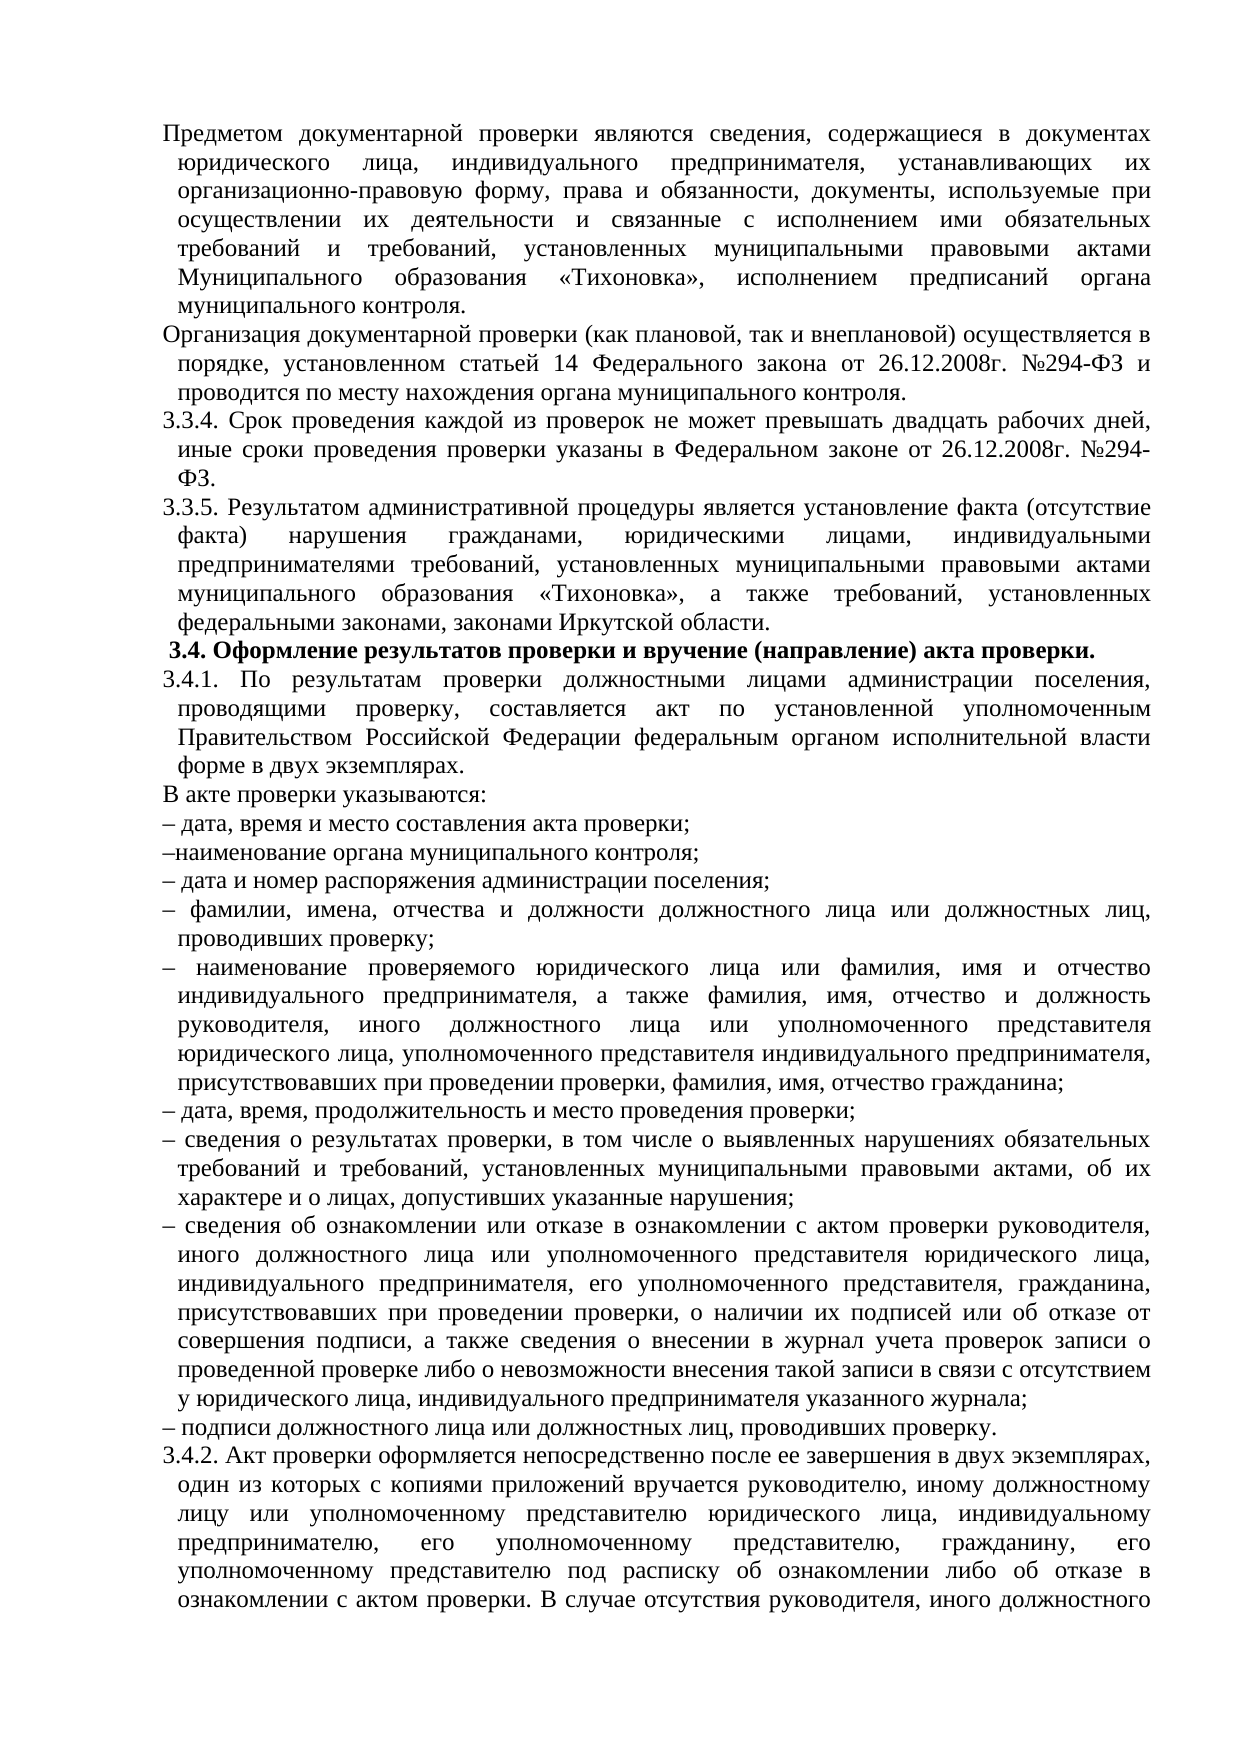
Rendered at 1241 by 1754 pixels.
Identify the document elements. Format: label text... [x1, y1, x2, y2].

text – дата, время, продолжительность и место проведения проверки; [162, 1096, 1152, 1124]
text – дата, время и место составления акта проверки; [162, 808, 1152, 837]
text –наименование органа муниципального контроля; [162, 837, 1152, 866]
text – сведения об ознакомлении или отказе в ознакомлении с актом проверки руководителя, иного должностного лица или уполномоченного представителя юридического лица, индивидуального предпринимателя, его уполномоченного представителя, гражданина, присутствовавших при проведении проверки, о наличии их подписей или об отказе от совершения подписи, а также сведения о внесении в журнал учета проверок записи о проведенной проверке либо о невозможности внесения такой записи в связи с отсутствием у юридического лица, индивидуального предпринимателя указанного журнала; [162, 1211, 1152, 1412]
text – дата и номер распоряжения администрации поселения; [162, 866, 1152, 894]
text – сведения о результатах проверки, в том числе о выявленных нарушениях обязательных требований и требований, установленных муниципальными правовыми актами, об их характере и о лицах, допустивших указанные нарушения; [162, 1124, 1152, 1211]
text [162, 1441, 1152, 1613]
text 3.3.5. Результатом административной процедуры является установление факта (отсутствие факта) нарушения гражданами, юридическими лицами, индивидуальными предпринимателями требований, установленных муниципальными правовыми актами муниципального образования «Тихоновка», а также требований, установленных федеральными законами, законами Иркутской области. [162, 492, 1152, 636]
text – подписи должностного лица или должностных лиц, проводивших проверку. [162, 1412, 1152, 1441]
text В акте проверки указываются: [162, 779, 1152, 808]
text 3.4. Оформление результатов проверки и вручение (направление) акта проверки. [162, 636, 1152, 664]
text 3.3.4. Срок проведения каждой из проверок не может превышать двадцать рабочих дней, иные сроки проведения проверки указаны в Федеральном законе от 26.12.2008г. №294-ФЗ. [162, 406, 1152, 492]
text 3.4.1. По результатам проверки должностными лицами администрации поселения, проводящими проверку, составляется акт по установленной уполномоченным Правительством Российской Федерации федеральным органом исполнительной власти форме в двух экземплярах. [162, 664, 1152, 779]
text Организация документарной проверки (как плановой, так и внеплановой) осуществляется в порядке, установленном статьей 14 Федерального закона от 26.12.2008г. №294-ФЗ и проводится по месту нахождения органа муниципального контроля. [162, 319, 1152, 406]
text – фамилии, имена, отчества и должности должностного лица или должностных лиц, проводивших проверку; [162, 894, 1152, 952]
text Предметом документарной проверки являются сведения, содержащиеся в документах юридического лица, индивидуального предпринимателя, устанавливающих их организационно-правовую форму, права и обязанности, документы, используемые при осуществлении их деятельности и связанные с исполнением ими обязательных требований и требований, установленных муниципальными правовыми актами Муниципального образования «Тихоновка», исполнением предписаний органа муниципального контроля. [162, 118, 1152, 319]
text – наименование проверяемого юридического лица или фамилия, имя и отчество индивидуального предпринимателя, а также фамилия, имя, отчество и должность руководителя, иного должностного лица или уполномоченного представителя юридического лица, уполномоченного представителя индивидуального предпринимателя, присутствовавших при проведении проверки, фамилия, имя, отчество гражданина; [162, 952, 1152, 1096]
